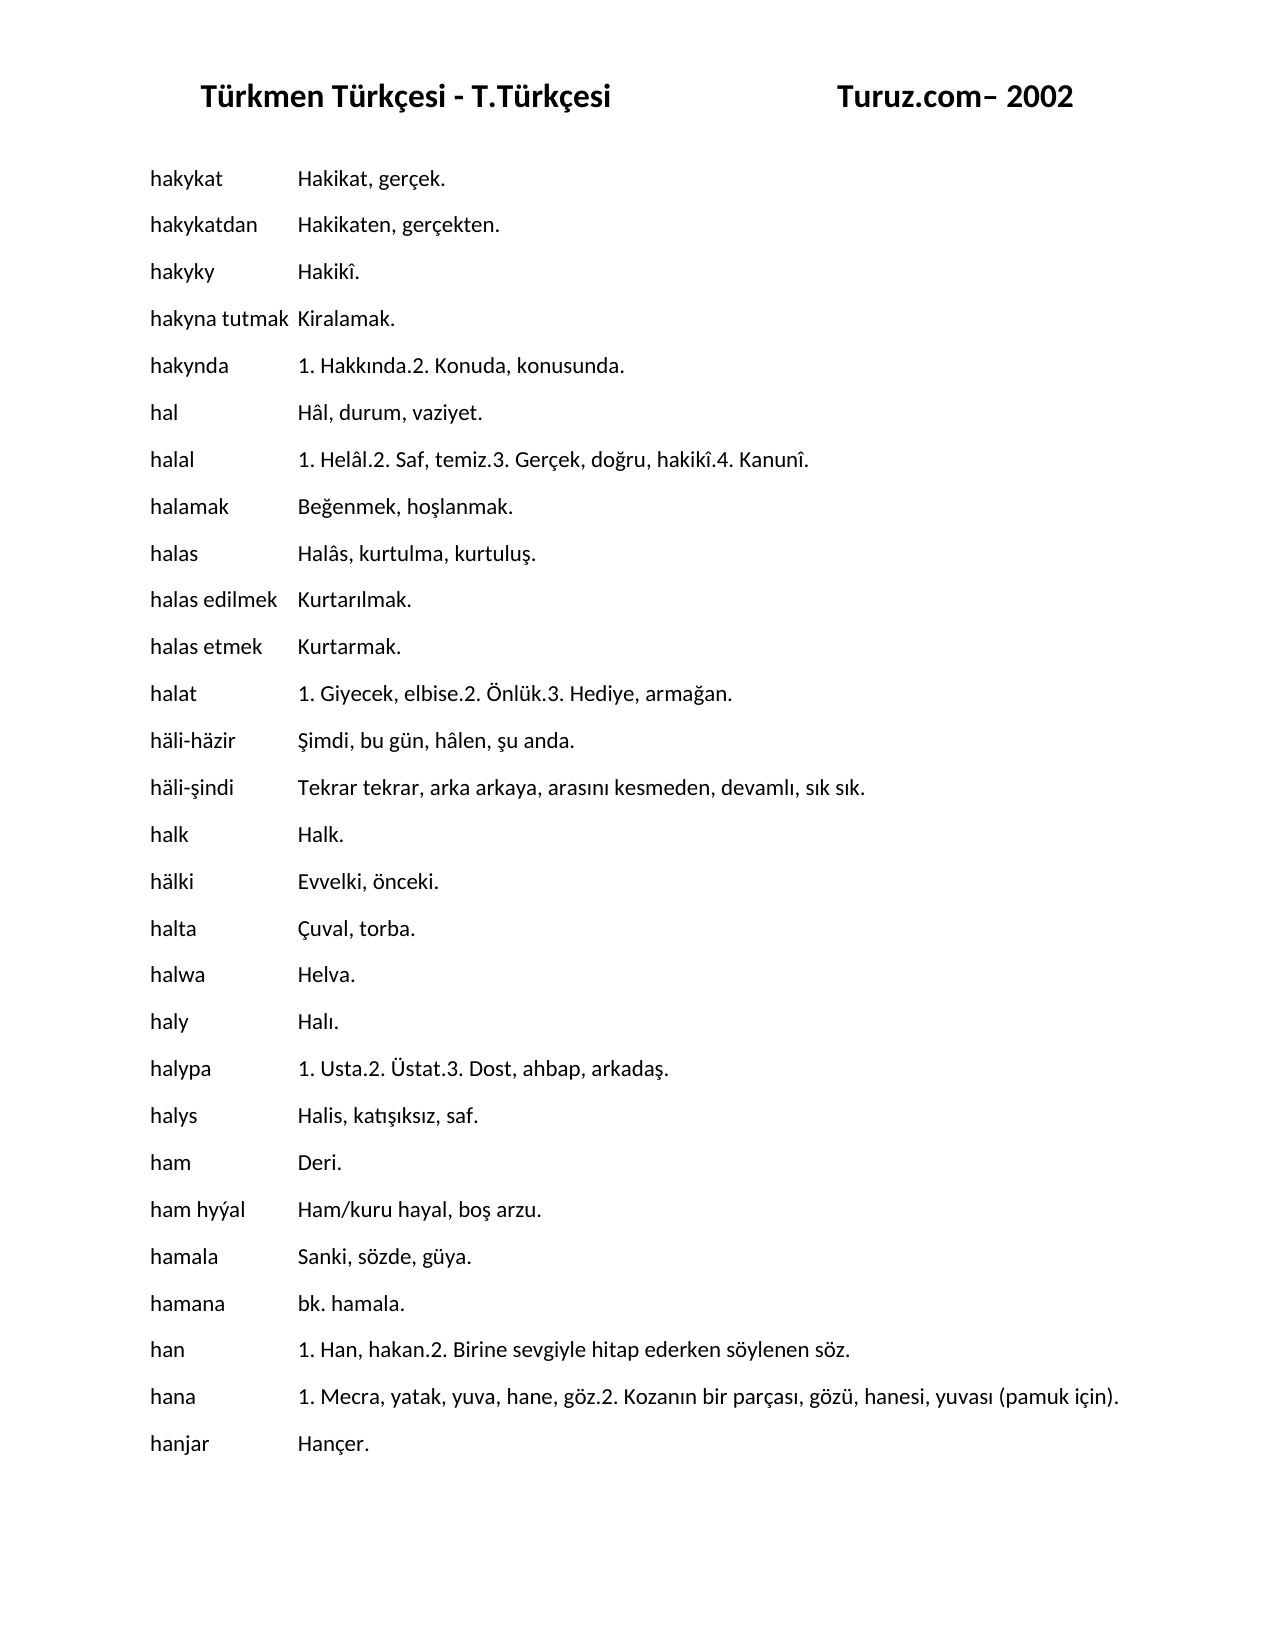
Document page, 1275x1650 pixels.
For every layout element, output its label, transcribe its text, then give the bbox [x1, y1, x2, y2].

text halamak Beğenmek, hoşlanmak. [150, 492, 1125, 520]
text hakyna tutmak Kiralamak. [150, 304, 1125, 332]
text hakykatdan Hakikaten, gerçekten. [150, 211, 1125, 238]
text hakynda 1. Hakkında.2. Konuda, konusunda. [150, 351, 1125, 379]
text hamana bk. hamala. [150, 1289, 1125, 1317]
text hanjar Hançer. [150, 1429, 1125, 1457]
text hakykat Hakikat, gerçek. [150, 164, 1125, 192]
text häli-häzir Şimdi, bu gün, hâlen, şu anda. [150, 726, 1125, 754]
text hamala Sanki, sözde, güya. [150, 1242, 1125, 1270]
text ham hyýal Ham/kuru hayal, boş arzu. [150, 1195, 1125, 1223]
text halk Halk. [150, 820, 1125, 848]
text häli-şindi Tekrar tekrar, arka arkaya, arasını kesmeden, devamlı, sık sık. [150, 773, 1125, 801]
text halas etmek Kurtarmak. [150, 632, 1125, 660]
text ham Deri. [150, 1148, 1125, 1176]
text halypa 1. Usta.2. Üstat.3. Dost, ahbap, arkadaş. [150, 1054, 1125, 1082]
text haly Halı. [150, 1007, 1125, 1035]
text halal 1. Helâl.2. Saf, temiz.3. Gerçek, doğru, hakikî.4. Kanunî. [150, 445, 1125, 473]
text halas edilmek Kurtarılmak. [150, 586, 1125, 613]
text halta Çuval, torba. [150, 914, 1125, 942]
text halat 1. Giyecek, elbise.2. Önlük.3. Hediye, armağan. [150, 679, 1125, 707]
text halys Halis, katışıksız, saf. [150, 1101, 1125, 1129]
text halas Halâs, kurtulma, kurtuluş. [150, 539, 1125, 567]
text hal Hâl, durum, vaziyet. [150, 398, 1125, 426]
text han 1. Han, hakan.2. Birine sevgiyle hitap ederken söylenen söz. [150, 1336, 1125, 1363]
text hakyky Hakikî. [150, 257, 1125, 285]
text hana 1. Mecra, yatak, yuva, hane, göz.2. Kozanın bir parçası, gözü, hanesi, yuvası (pamuk için). [150, 1382, 1125, 1410]
text hälki Evvelki, önceki. [150, 867, 1125, 895]
text halwa Helva. [150, 961, 1125, 988]
